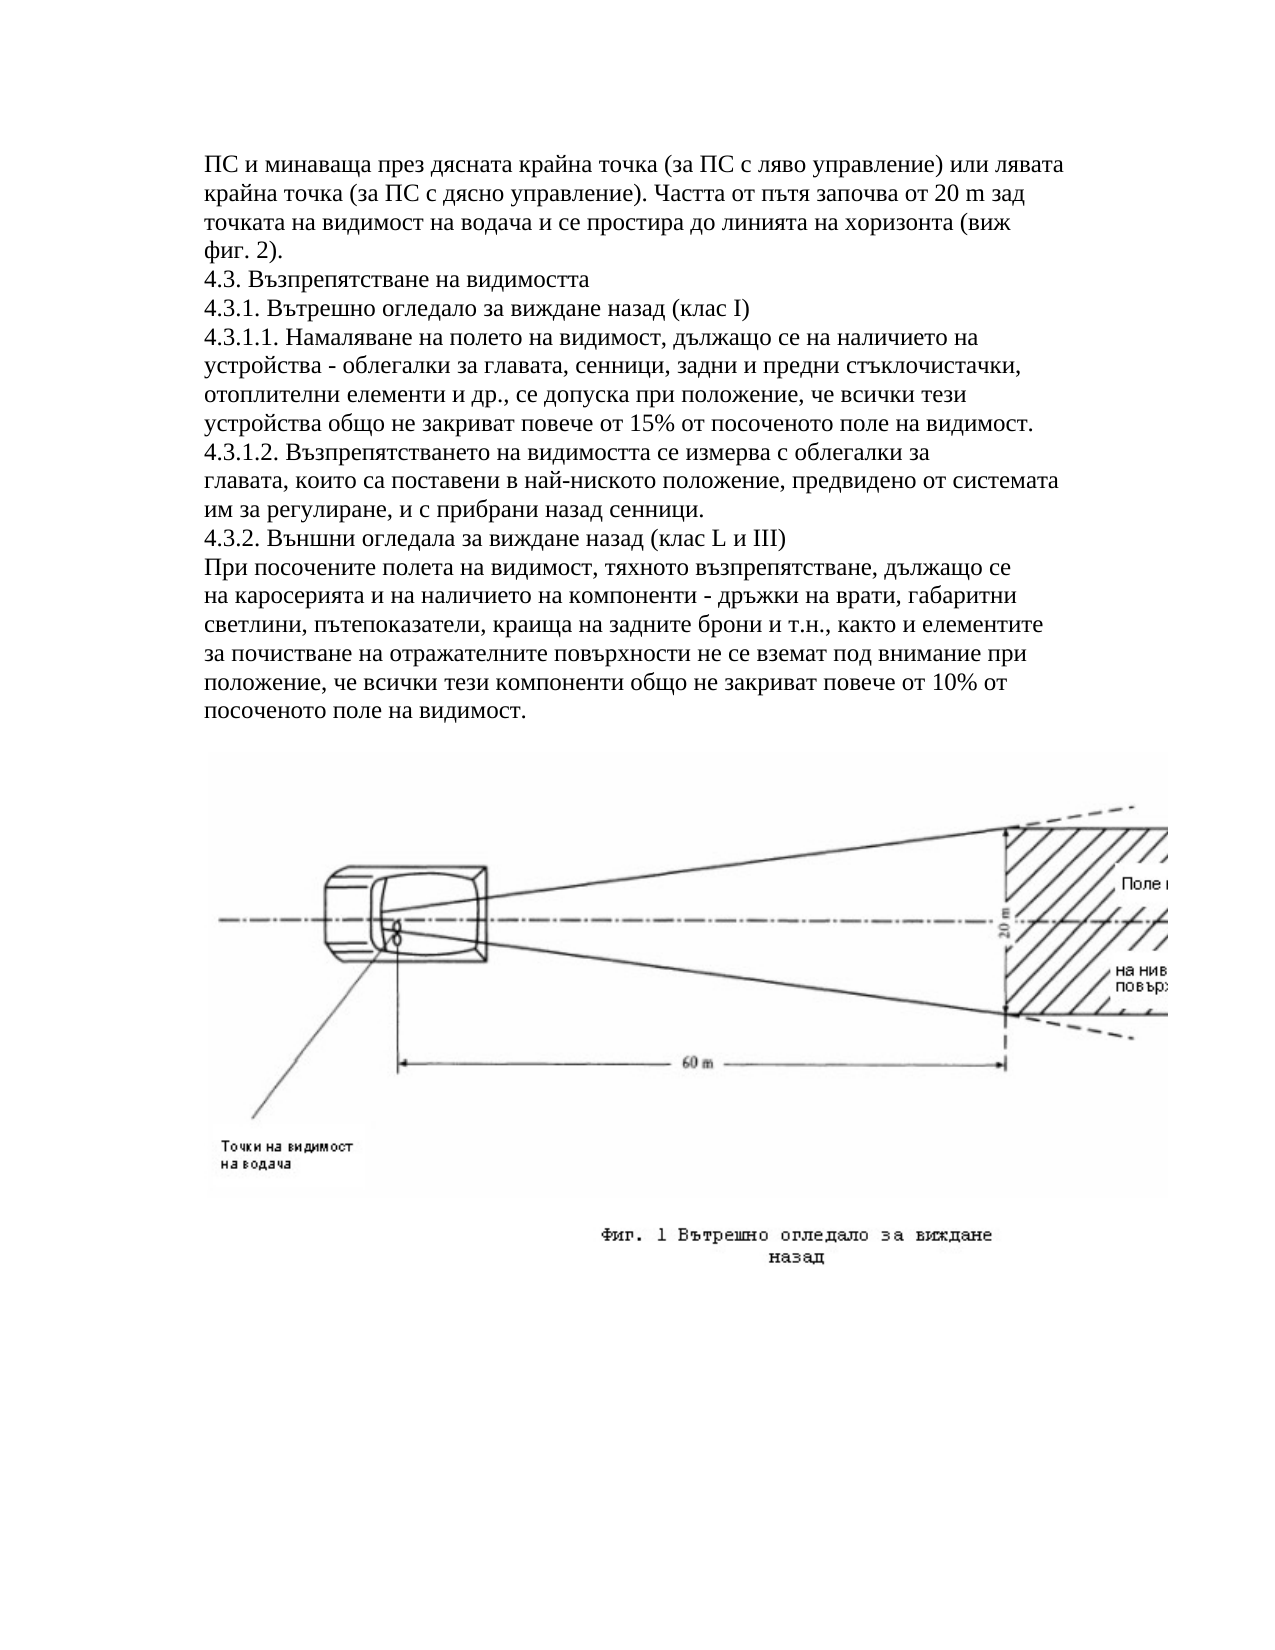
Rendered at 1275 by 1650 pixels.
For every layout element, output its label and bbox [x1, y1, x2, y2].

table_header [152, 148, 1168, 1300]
picture [203, 752, 1168, 1299]
